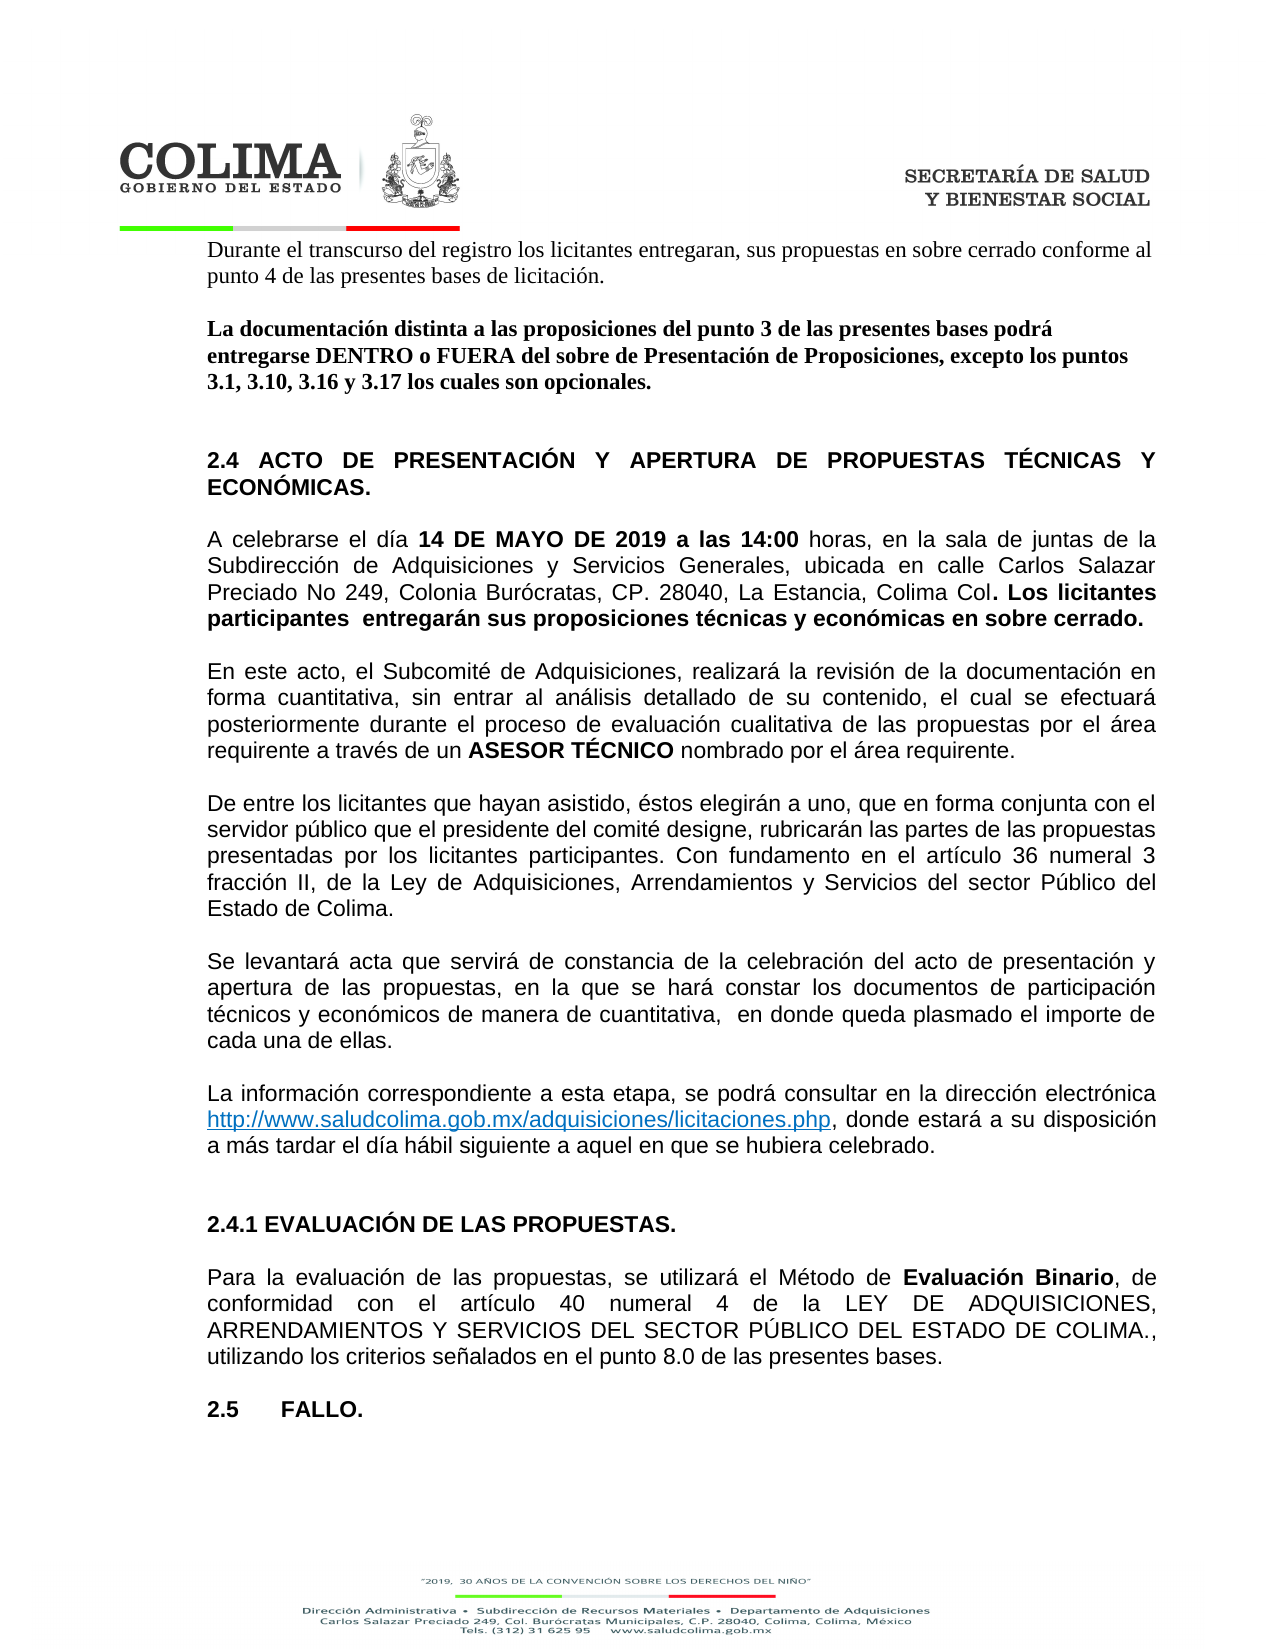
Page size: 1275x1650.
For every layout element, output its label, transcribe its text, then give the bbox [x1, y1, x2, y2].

text A celebrarse el día 14 DE MAYO DE 2019 a las 14:00 horas, en la sala de juntas de la Subdirección de Adquisiciones y Servicios Generales, ubicada en calle Carlos Salazar Preciado No 249, Colonia Burócratas, CP. 28040, La Estancia, Colima Col. Los licitantes participantes entregarán sus proposiciones técnicas y económicas en sobre cerrado. [207, 526, 1157, 632]
text En este acto, el Subcomité de Adquisiciones, realizará la revisión de la documentación en forma cuantitativa, sin entrar al análisis detallado de su contenido, el cual se efectuará posteriormente durante el proceso de evaluación cualitativa de las propuestas por el área requirente a través de un ASESOR TÉCNICO nombrado por el área requirente. [207, 658, 1157, 763]
text Se levantará acta que servirá de constancia de la celebración del acto de presentación y apertura de las propuestas, en la que se hará constar los documentos de participación técnicos y económicos de manera de cuantitativa, en donde queda plasmado el importe de cada una de ellas. [207, 948, 1157, 1053]
text De entre los licitantes que hayan asistido, éstos elegirán a uno, que en forma conjunta con el servidor público que el presidente del comité designe, rubricarán las partes de las propuestas presentadas por los licitantes participantes. Con fundamento en el artículo 36 numeral 3 fracción II, de la Ley de Adquisiciones, Arrendamientos y Servicios del sector Público del Estado de Colima. [207, 790, 1157, 921]
text La información correspondiente a esta etapa, se podrá consultar en la dirección electrónica http://www.saludcolima.gob.mx/adquisiciones/licitaciones.php, donde estará a su disposición a más tardar el día hábil siguiente a aquel en que se hubiera celebrado. [207, 1079, 1157, 1159]
picture [3, 29, 1267, 255]
picture [29, 1561, 1204, 1649]
text Para la evaluación de las propuestas, se utilizará el Método de Evaluación Binario, de conformidad con el artículo 40 numeral 4 de la LEY DE ADQUISICIONES, ARRENDAMIENTOS Y SERVICIOS DEL SECTOR PÚBLICO DEL ESTADO DE COLIMA., utilizando los criterios señalados en el punto 8.0 de las presentes bases. [207, 1264, 1157, 1369]
text La documentación distinta a las proposiciones del punto 3 de las presentes bases podrá entregarse DENTRO o FUERA del sobre de Presentación de Proposiciones, excepto los puntos 3.1, 3.10, 3.16 y 3.17 los cuales son opcionales. [207, 315, 1157, 394]
text 2.4.1 EVALUACIÓN DE LAS PROPUESTAS. [207, 1211, 1157, 1238]
text 2.4 ACTO DE PRESENTACIÓN Y APERTURA DE PROPUESTAS TÉCNICAS Y ECONÓMICAS. [207, 447, 1157, 500]
text Durante el transcurso del registro los licitantes entregaran, sus propuestas en sobre cerrado conforme al punto 4 de las presentes bases de licitación. [207, 236, 1157, 289]
text 2.5 FALLO. [207, 1396, 1157, 1422]
